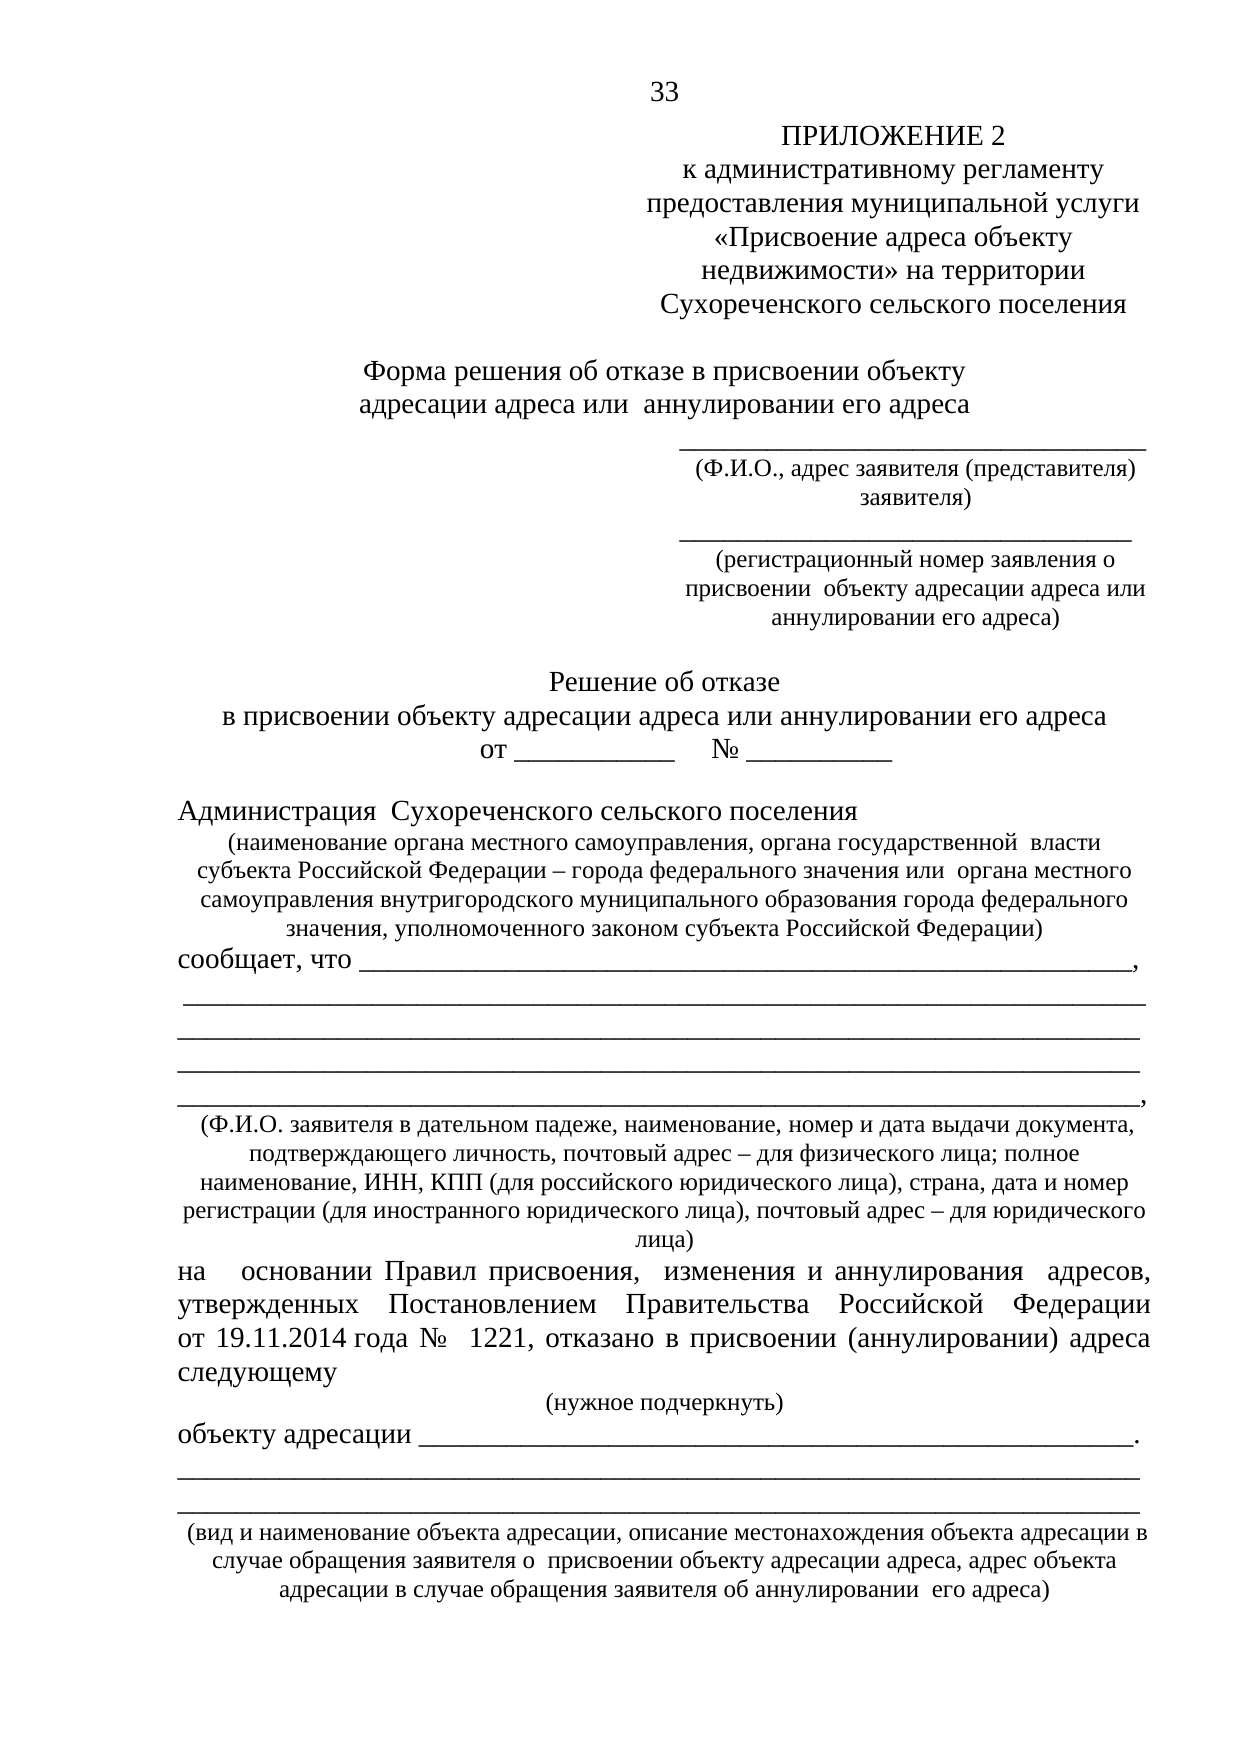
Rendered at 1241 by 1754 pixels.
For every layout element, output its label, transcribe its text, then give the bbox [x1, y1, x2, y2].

text __________________________________________________________________ [177, 1009, 1152, 1042]
text __________________________________________________________________ [177, 1483, 1152, 1517]
text от ___________ № __________ [177, 731, 1152, 765]
text __________________________________________________________________ [177, 1042, 1152, 1076]
text на основании Правил присвоения, изменения и аннулирования адресов, утвержденных Постановлением Правительства Российской Федерации от 19.11.2014 года № 1221, отказано в присвоении (аннулировании) адреса следующему [177, 1253, 1152, 1387]
text (вид и наименование объекта адресации, описание местонахождения объекта адресации в случае обращения заявителя о присвоении объекту адресации адреса, адрес объекта адресации в случае обращения заявителя об аннулировании его адреса) [177, 1517, 1152, 1603]
subtitle к административному регламенту предоставления муниципальной услуги «Присвоение адреса объекту недвижимости» на территории Сухореченского сельского поселения [635, 152, 1152, 319]
text сообщает, что _____________________________________________________, [177, 942, 1152, 975]
text Администрация Сухореченского сельского поселения [177, 793, 1152, 827]
text ПРИЛОЖЕНИЕ 2 [635, 118, 1152, 152]
text __________________________________________________________________ [177, 1449, 1152, 1483]
text (Ф.И.О. заявителя в дательном падеже, наименование, номер и дата выдачи документа, подтверждающего личность, почтовый адрес – для физического лица; полное наименование, ИНН, КПП (для российского юридического лица), страна, дата и номер регистрации (для иностранного юридического лица), почтовый адрес – для юридического лица) [177, 1109, 1152, 1253]
text ________________________________ [679, 420, 1152, 453]
text __________________________________________________________________, [177, 1076, 1152, 1109]
text __________________________________________________________________ [177, 975, 1152, 1009]
text адресации адреса или аннулировании его адреса [177, 386, 1152, 420]
text объекту адресации _________________________________________________. [177, 1416, 1152, 1449]
text в присвоении объекту адресации адреса или аннулировании его адреса [177, 698, 1152, 731]
text Решение об отказе [177, 664, 1152, 698]
text (регистрационный номер заявления о присвоении объекту адресации адреса или аннулировании его адреса) [679, 544, 1152, 631]
text _______________________________ [679, 511, 1152, 544]
text (наименование органа местного самоуправления, органа государственной власти субъекта Российской Федерации – города федерального значения или органа местного самоуправления внутригородского муниципального образования города федерального значения, уполномоченного законом субъекта Российской Федерации) [177, 827, 1152, 942]
text (Ф.И.О., адрес заявителя (представителя) заявителя) [679, 453, 1152, 511]
text (нужное подчеркнуть) [177, 1387, 1152, 1416]
text Форма решения об отказе в присвоении объекту [177, 353, 1152, 386]
